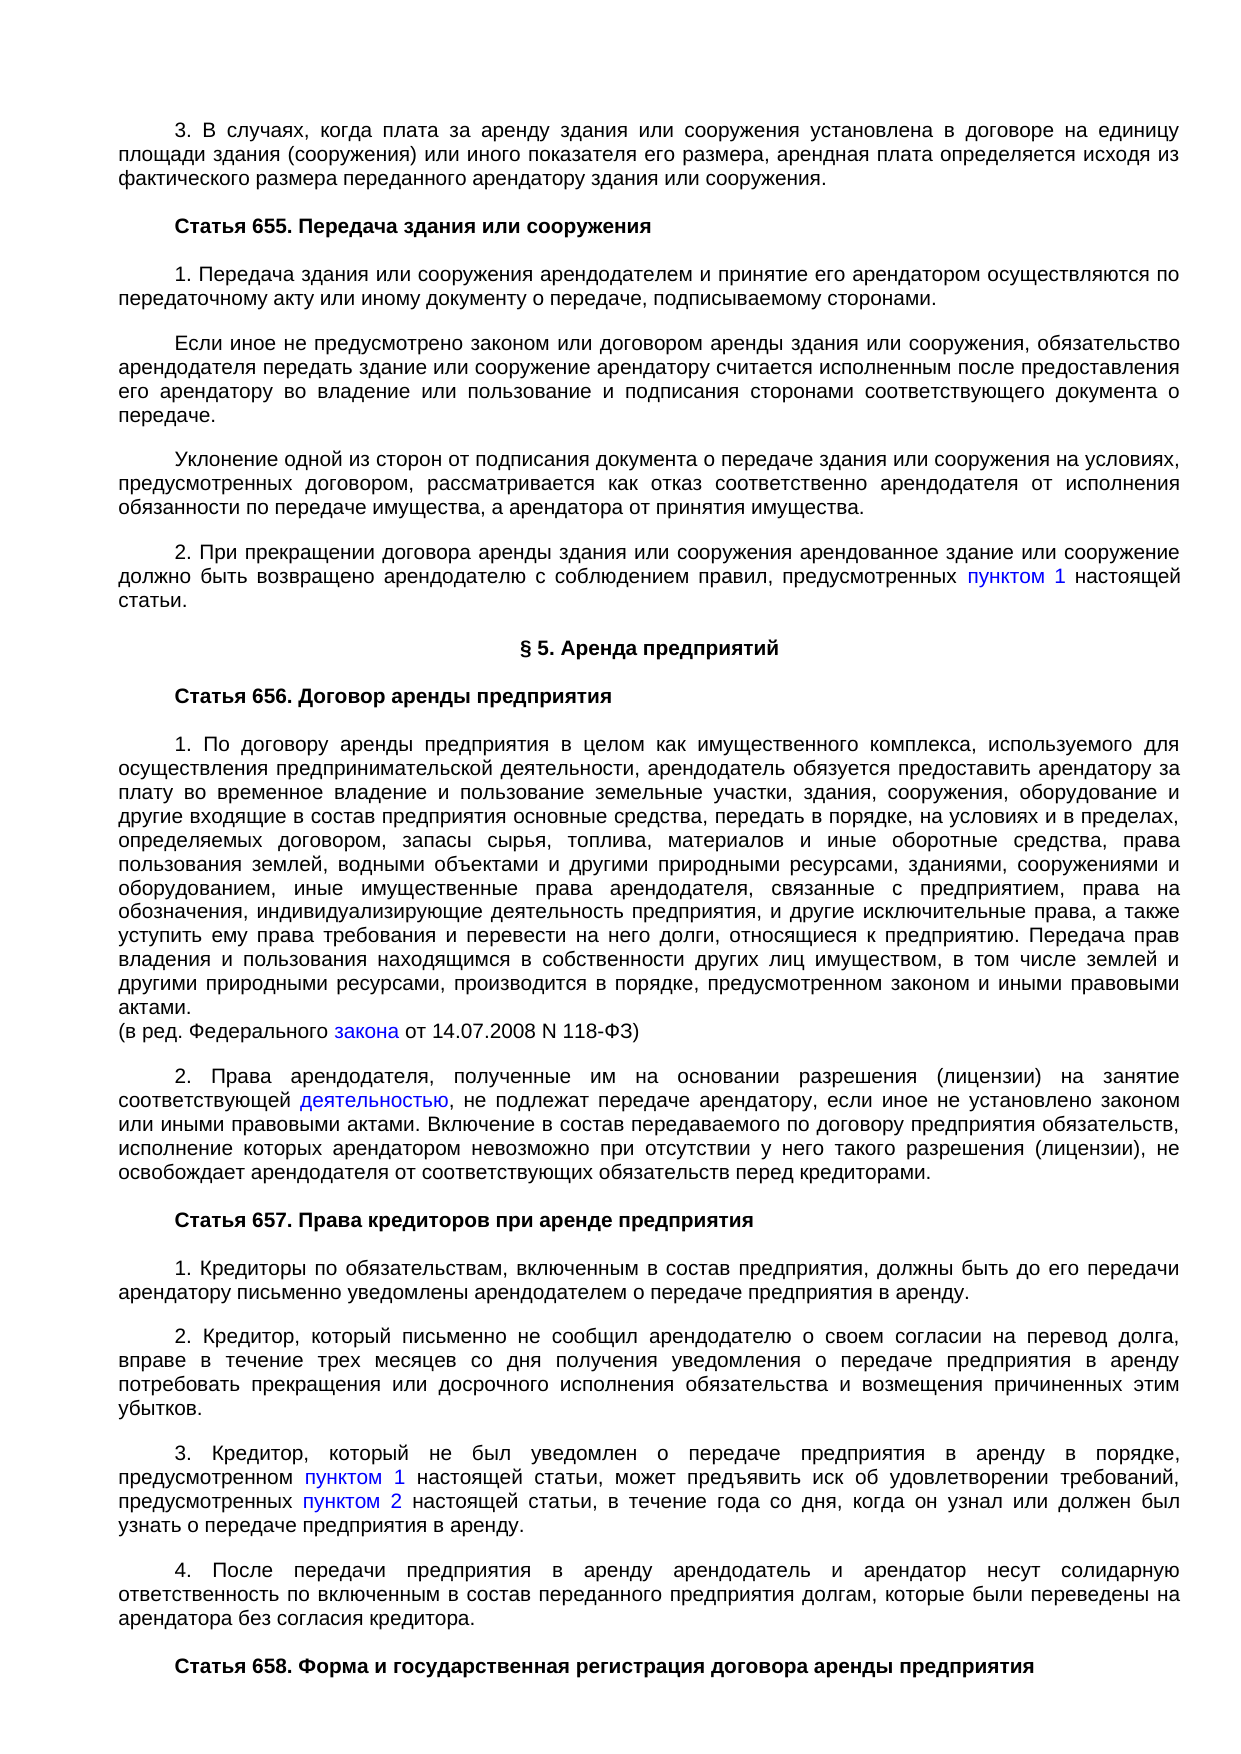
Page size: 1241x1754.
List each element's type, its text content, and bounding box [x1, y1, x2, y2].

text 3. Кредитор, который не был уведомлен о передаче предприятия в аренду в порядке, предусмотренном пунктом 1 настоящей статьи, может предъявить иск об удовлетворении требований, предусмотренных пунктом 2 настоящей статьи, в течение года со дня, когда он узнал или должен был узнать о передаче предприятия в аренду. [118, 1441, 1181, 1537]
text 1. Передача здания или сооружения арендодателем и принятие его арендатором осуществляются по передаточному акту или иному документу о передаче, подписываемому сторонами. [118, 262, 1181, 310]
text 2. Кредитор, который письменно не сообщил арендодателю о своем согласии на перевод долга, вправе в течение трех месяцев со дня получения уведомления о передаче предприятия в аренду потребовать прекращения или досрочного исполнения обязательства и возмещения причиненных этим убытков. [118, 1324, 1181, 1420]
title Статья 655. Передача здания или сооружения [118, 214, 1181, 238]
text 2. При прекращении договора аренды здания или сооружения арендованное здание или сооружение должно быть возвращено арендодателю с соблюдением правил, предусмотренных пунктом 1 настоящей статьи. [118, 540, 1181, 612]
text 1. Кредиторы по обязательствам, включенным в состав предприятия, должны быть до его передачи арендатору письменно уведомлены арендодателем о передаче предприятия в аренду. [118, 1256, 1181, 1303]
text 3. В случаях, когда плата за аренду здания или сооружения установлена в договоре на единицу площади здания (сооружения) или иного показателя его размера, арендная плата определяется исходя из фактического размера переданного арендатору здания или сооружения. [118, 118, 1181, 190]
text 2. Права арендодателя, полученные им на основании разрешения (лицензии) на занятие соответствующей деятельностью, не подлежат передаче арендатору, если иное не установлено законом или иными правовыми актами. Включение в состав передаваемого по договору предприятия обязательств, исполнение которых арендатором невозможно при отсутствии у него такого разрешения (лицензии), не освобождает арендодателя от соответствующих обязательств перед кредиторами. [118, 1064, 1181, 1184]
text 4. После передачи предприятия в аренду арендодатель и арендатор несут солидарную ответственность по включенным в состав переданного предприятия долгам, которые были переведены на арендатора без согласия кредитора. [118, 1558, 1181, 1629]
title § 5. Аренда предприятий [118, 636, 1181, 660]
title Статья 657. Права кредиторов при аренде предприятия [118, 1208, 1181, 1232]
text (в ред. Федерального закона от 14.07.2008 N 118-ФЗ) [118, 1019, 1181, 1043]
text Уклонение одной из сторон от подписания документа о передаче здания или сооружения на условиях, предусмотренных договором, рассматривается как отказ соответственно арендодателя от исполнения обязанности по передаче имущества, а арендатора от принятия имущества. [118, 447, 1181, 519]
title Статья 658. Форма и государственная регистрация договора аренды предприятия [118, 1653, 1181, 1677]
text Если иное не предусмотрено законом или договором аренды здания или сооружения, обязательство арендодателя передать здание или сооружение арендатору считается исполненным после предоставления его арендатору во владение или пользование и подписания сторонами соответствующего документа о передаче. [118, 331, 1181, 426]
text 1. По договору аренды предприятия в целом как имущественного комплекса, используемого для осуществления предпринимательской деятельности, арендодатель обязуется предоставить арендатору за плату во временное владение и пользование земельные участки, здания, сооружения, оборудование и другие входящие в состав предприятия основные средства, передать в порядке, на условиях и в пределах, определяемых договором, запасы сырья, топлива, материалов и иные оборотные средства, права пользования землей, водными объектами и другими природными ресурсами, зданиями, сооружениями и оборудованием, иные имущественные права арендодателя, связанные с предприятием, права на обозначения, индивидуализирующие деятельность предприятия, и другие исключительные права, а также уступить ему права требования и перевести на него долги, относящиеся к предприятию. Передача прав владения и пользования находящимся в собственности других лиц имуществом, в том числе землей и другими природными ресурсами, производится в порядке, предусмотренном законом и иными правовыми актами. [118, 732, 1181, 1019]
title Статья 656. Договор аренды предприятия [118, 684, 1181, 708]
